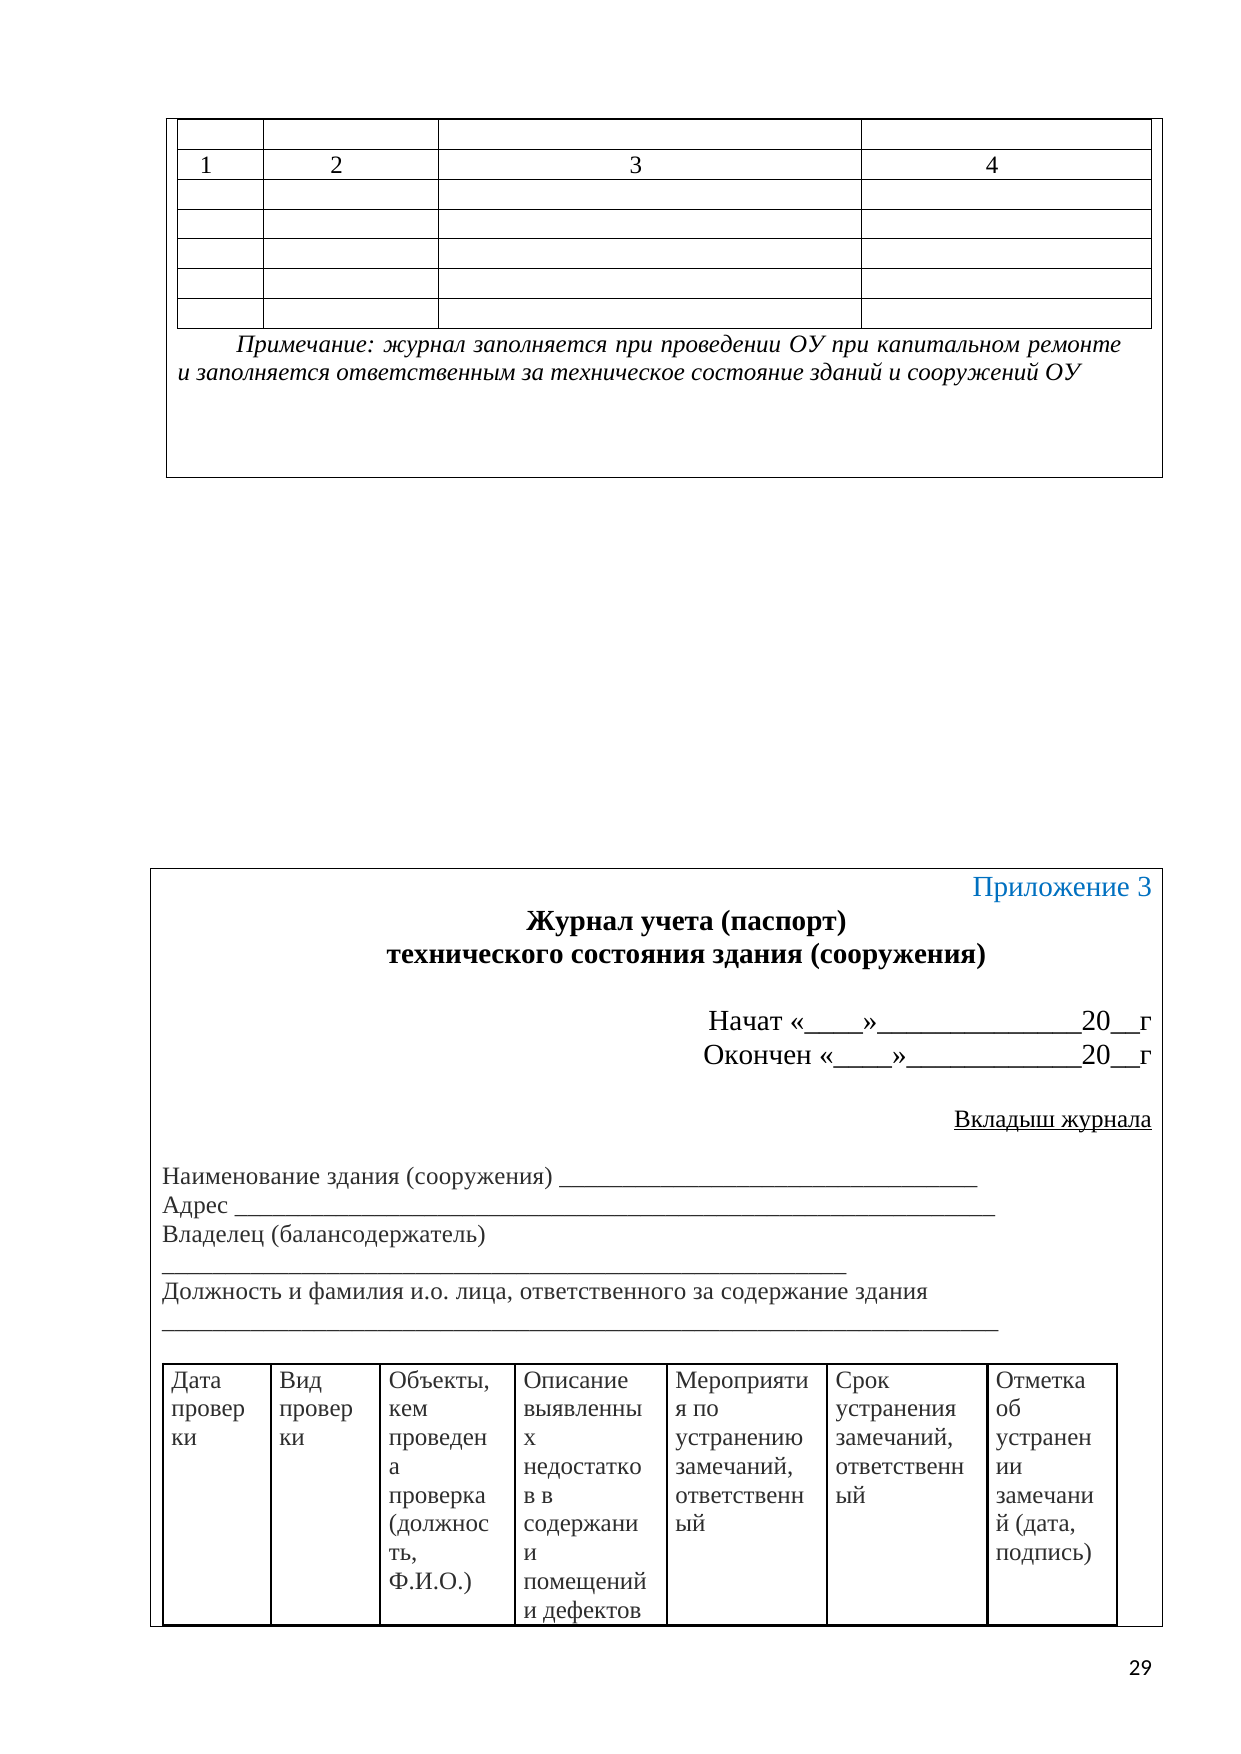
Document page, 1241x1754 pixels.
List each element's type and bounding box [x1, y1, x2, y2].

table_header [151, 869, 1162, 1626]
table_header [167, 119, 1162, 477]
